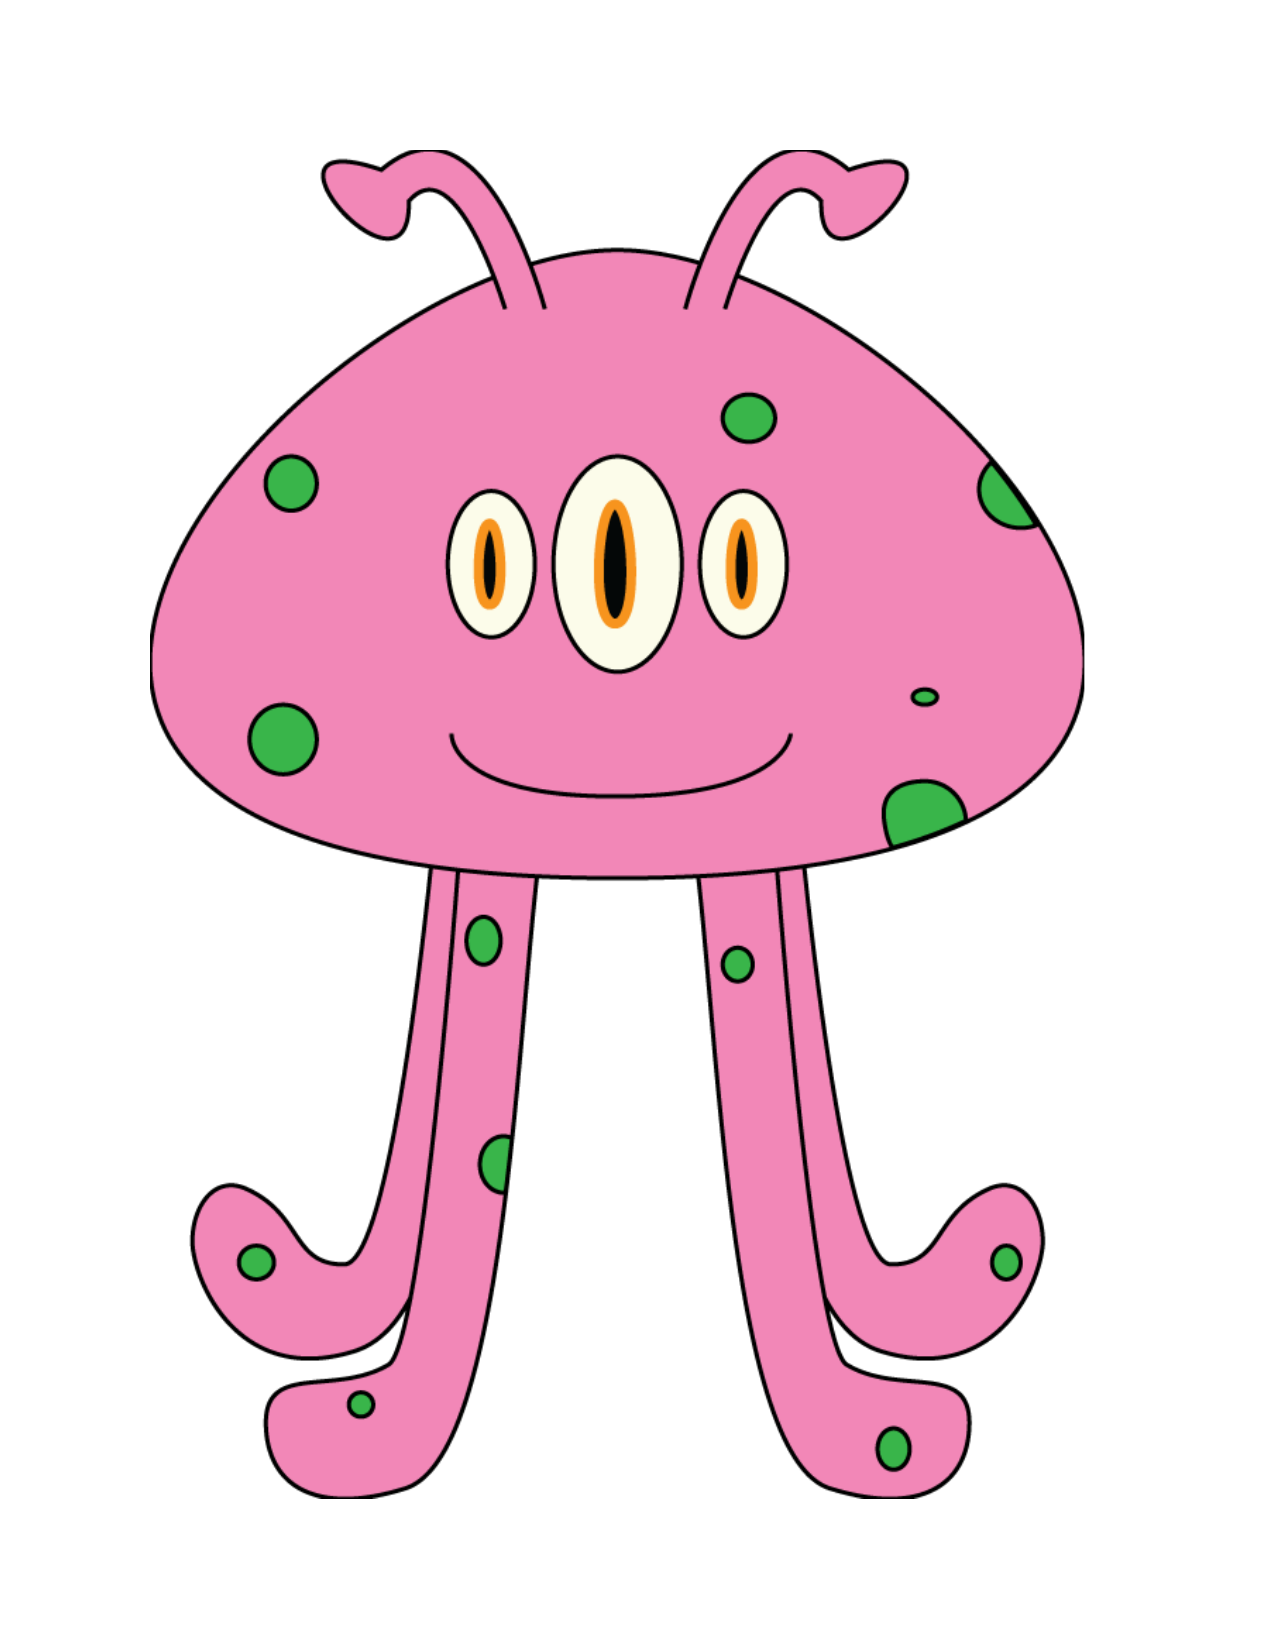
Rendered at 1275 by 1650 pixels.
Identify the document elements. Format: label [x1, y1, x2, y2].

picture [150, 150, 1085, 1499]
